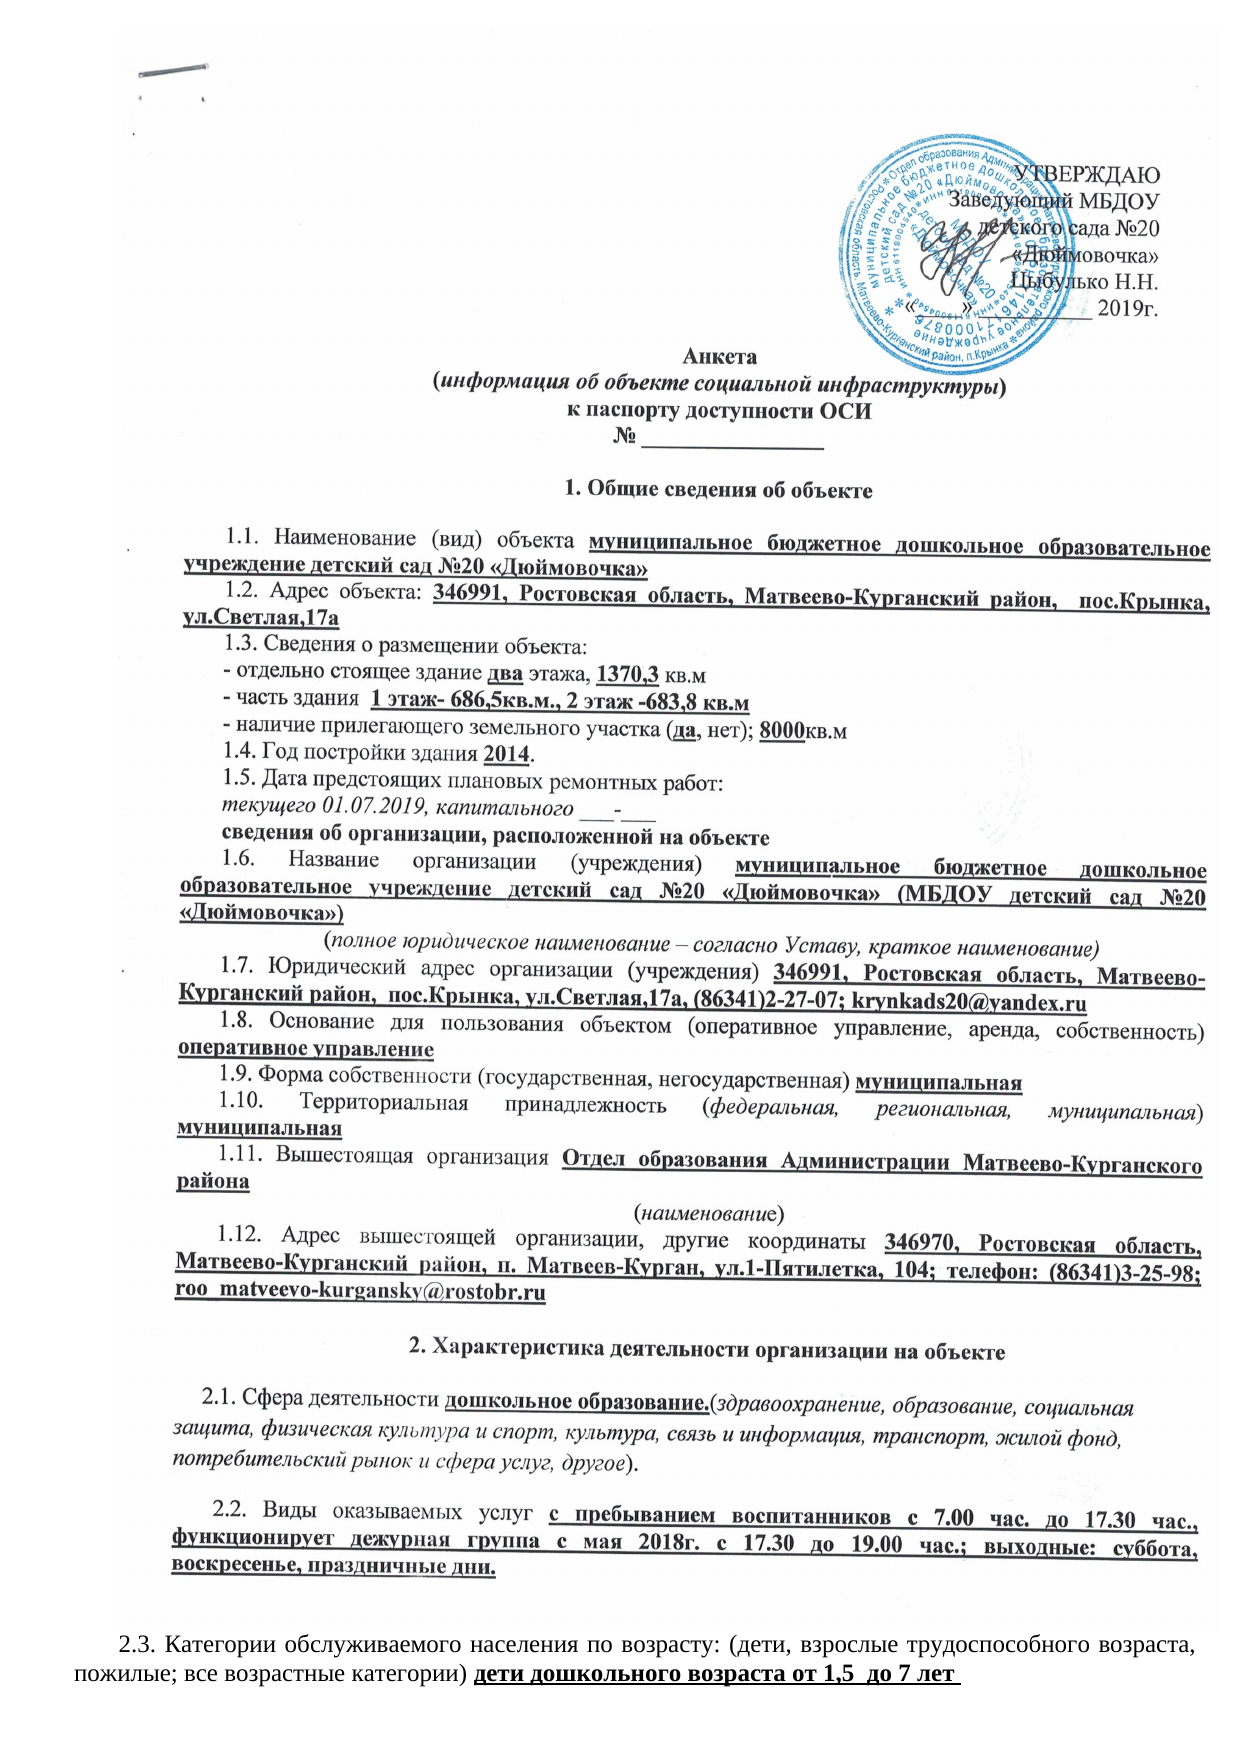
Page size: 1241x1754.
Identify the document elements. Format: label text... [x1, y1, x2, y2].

picture [118, 29, 1223, 1630]
text 2.3. Категории обслуживаемого населения по возрасту: (дети, взрослые трудоспособного возраста, пожилые; все возрастные категории) дети дошкольного возраста от 1,5 до 7 лет [74, 1629, 1196, 1687]
